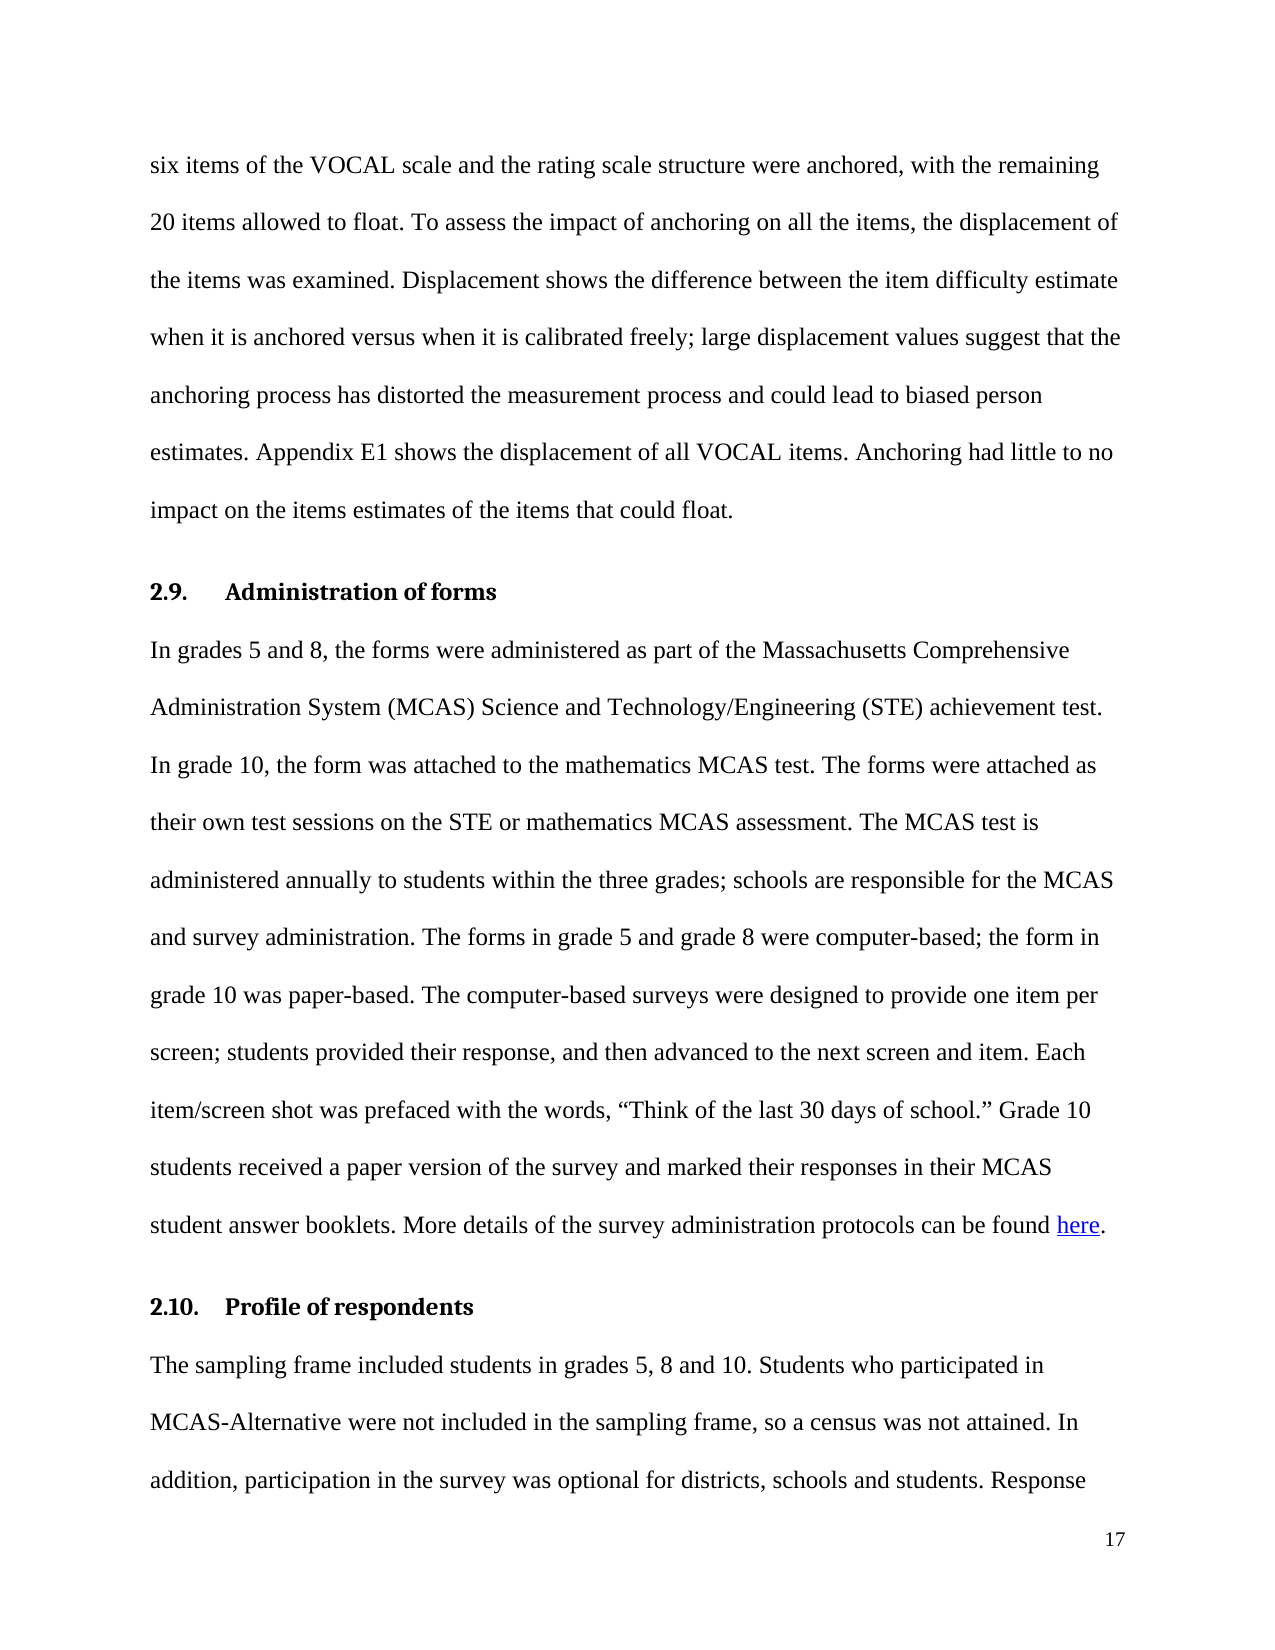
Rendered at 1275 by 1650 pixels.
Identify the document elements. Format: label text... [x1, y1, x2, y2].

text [150, 1350, 1125, 1494]
list Administration of forms [150, 577, 1125, 606]
list Profile of respondents [150, 1292, 1125, 1321]
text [150, 150, 1125, 524]
text In grades 5 and 8, the forms were administered as part of the Massachusetts Comprehensive Administration System (MCAS) Science and Technology/Engineering (STE) achievement test. In grade 10, the form was attached to the mathematics MCAS test. The forms were attached as their own test sessions on the STE or mathematics MCAS assessment. The MCAS test is administered annually to students within the three grades; schools are responsible for the MCAS and survey administration. The forms in grade 5 and grade 8 were computer-based; the form in grade 10 was paper-based. The computer-based surveys were designed to provide one item per screen; students provided their response, and then advanced to the next screen and item. Each item/screen shot was prefaced with the words, “Think of the last 30 days of school.” Grade 10 students received a paper version of the survey and marked their responses in their MCAS student answer booklets. More details of the survey administration protocols can be found here. [150, 635, 1125, 1239]
